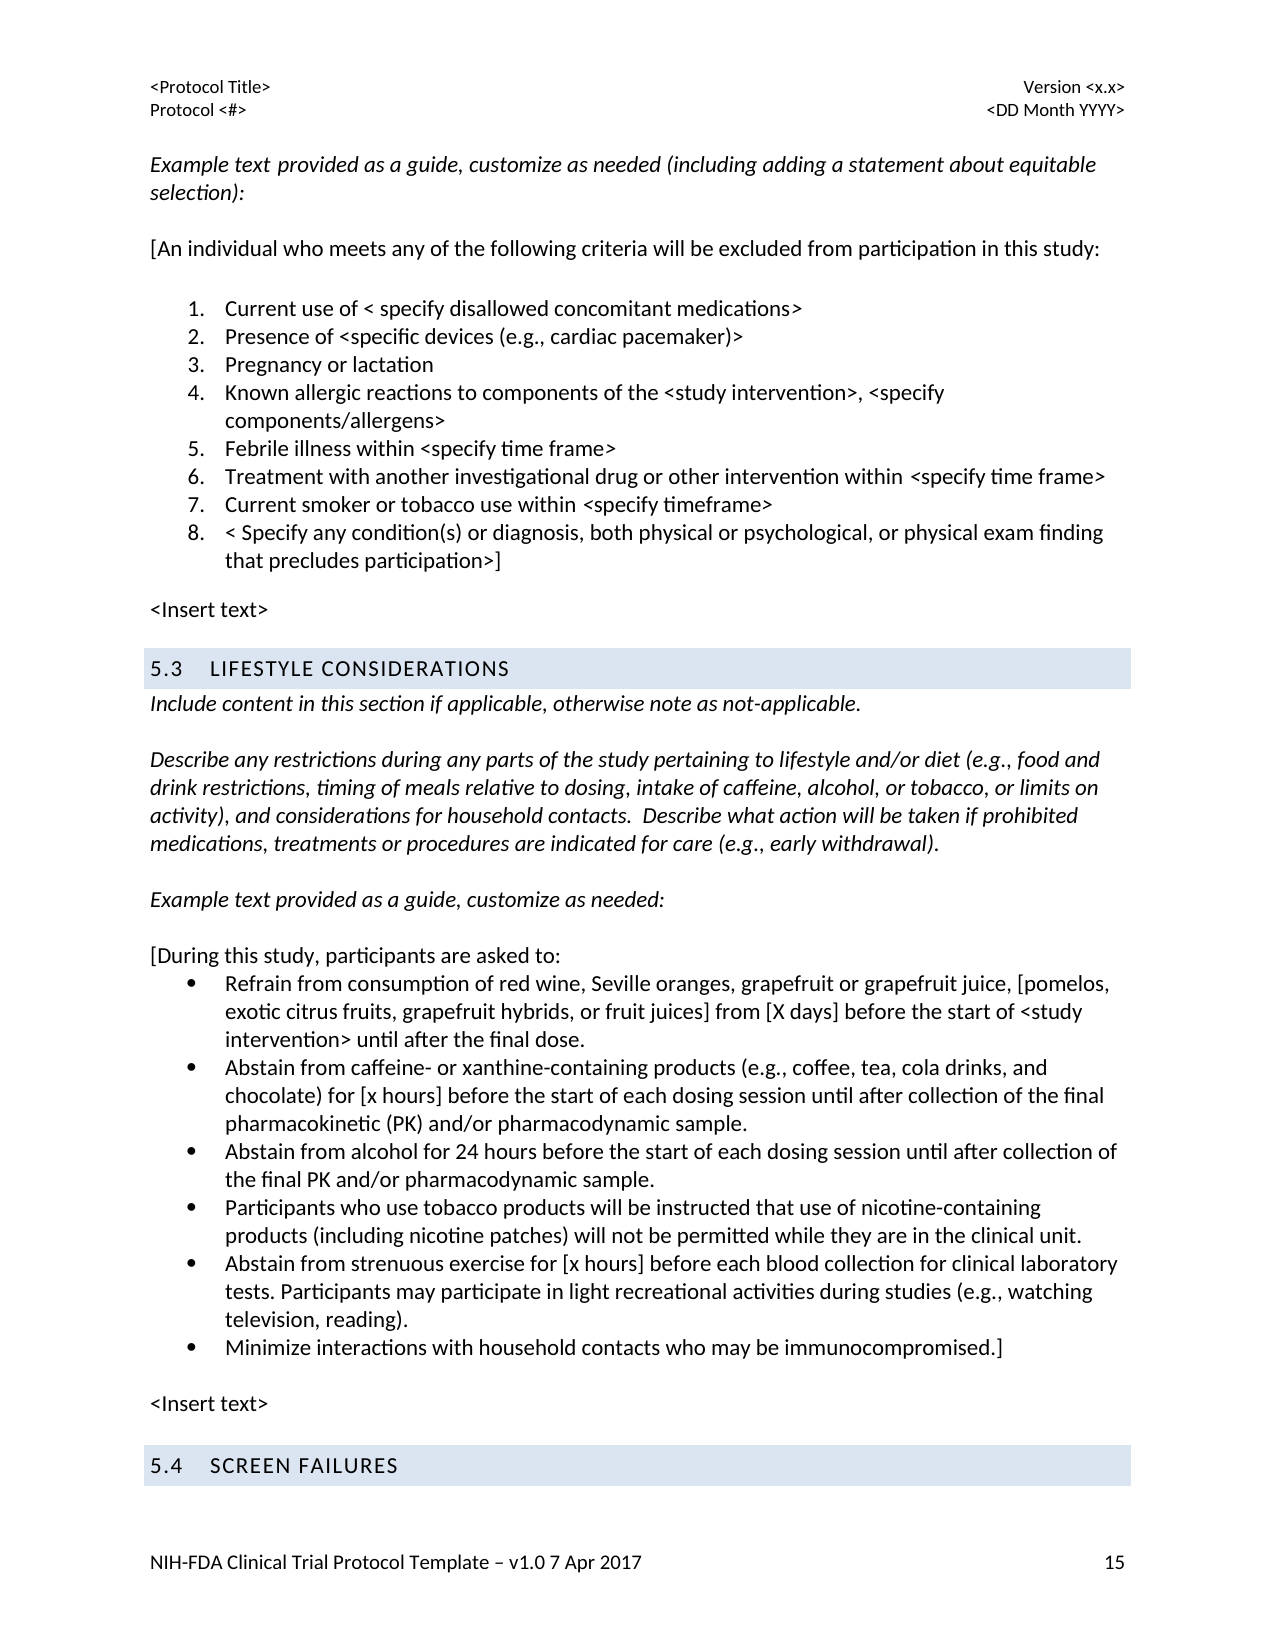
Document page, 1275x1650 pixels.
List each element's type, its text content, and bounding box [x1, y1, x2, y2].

list Febrile illness within <specify time frame> [187, 434, 1125, 462]
list Known allergic reactions to components of the <study intervention>, <specify components/allergens> [187, 378, 1125, 434]
list Current use of < specify disallowed concomitant medications> [187, 294, 1125, 322]
text [An individual who meets any of the following criteria will be excluded from participation in this study: [150, 234, 1125, 262]
list Current smoker or tobacco use within <specify timeframe> [187, 490, 1125, 518]
list Abstain from strenuous exercise for [x hours] before each blood collection for clinical laboratory tests. Participants may participate in light recreational activities during studies (e.g., watching television, reading). [187, 1249, 1125, 1333]
text Example text provided as a guide, customize as needed: [150, 885, 1125, 913]
list Participants who use tobacco products will be instructed that use of nicotine-containing products (including nicotine patches) will not be permitted while they are in the clinical unit. [187, 1193, 1125, 1249]
list Abstain from alcohol for 24 hours before the start of each dosing session until after collection of the final PK and/or pharmacodynamic sample. [187, 1137, 1125, 1193]
list < Specify any condition(s) or diagnosis, both physical or psychological, or physical exam finding that precludes participation>] [187, 518, 1125, 574]
list Treatment with another investigational drug or other intervention within <specify time frame> [187, 462, 1125, 490]
text <Insert text> [150, 1389, 1125, 1417]
list Pregnancy or lactation [187, 350, 1125, 378]
subtitle Screen Failures [150, 1452, 1125, 1480]
text Describe any restrictions during any parts of the study pertaining to lifestyle and/or diet (e.g., food and drink restrictions, timing of meals relative to dosing, intake of caffeine, alcohol, or tobacco, or limits on activity), and considerations for household contacts. Describe what action will be taken if prohibited medications, treatments or procedures are indicated for care (e.g., early withdrawal). [150, 745, 1125, 857]
list Refrain from consumption of red wine, Seville oranges, grapefruit or grapefruit juice, [pomelos, exotic citrus fruits, grapefruit hybrids, or fruit juices] from [X days] before the start of <study intervention> until after the final dose. [187, 969, 1125, 1053]
text [During this study, participants are asked to: [150, 941, 1125, 969]
list Include content in this section if applicable, otherwise note as not-applicable. [150, 689, 1125, 717]
text Example text provided as a guide, customize as needed (including adding a statement about equitable selection): [150, 150, 1125, 206]
list Minimize interactions with household contacts who may be immunocompromised.] [187, 1333, 1125, 1361]
list Abstain from caffeine- or xanthine-containing products (e.g., coffee, tea, cola drinks, and chocolate) for [x hours] before the start of each dosing session until after collection of the final pharmacokinetic (PK) and/or pharmacodynamic sample. [187, 1053, 1125, 1137]
list Presence of <specific devices (e.g., cardiac pacemaker)> [187, 322, 1125, 350]
text <Insert text> [150, 595, 1125, 623]
subtitle Lifestyle Considerations [150, 655, 1125, 683]
